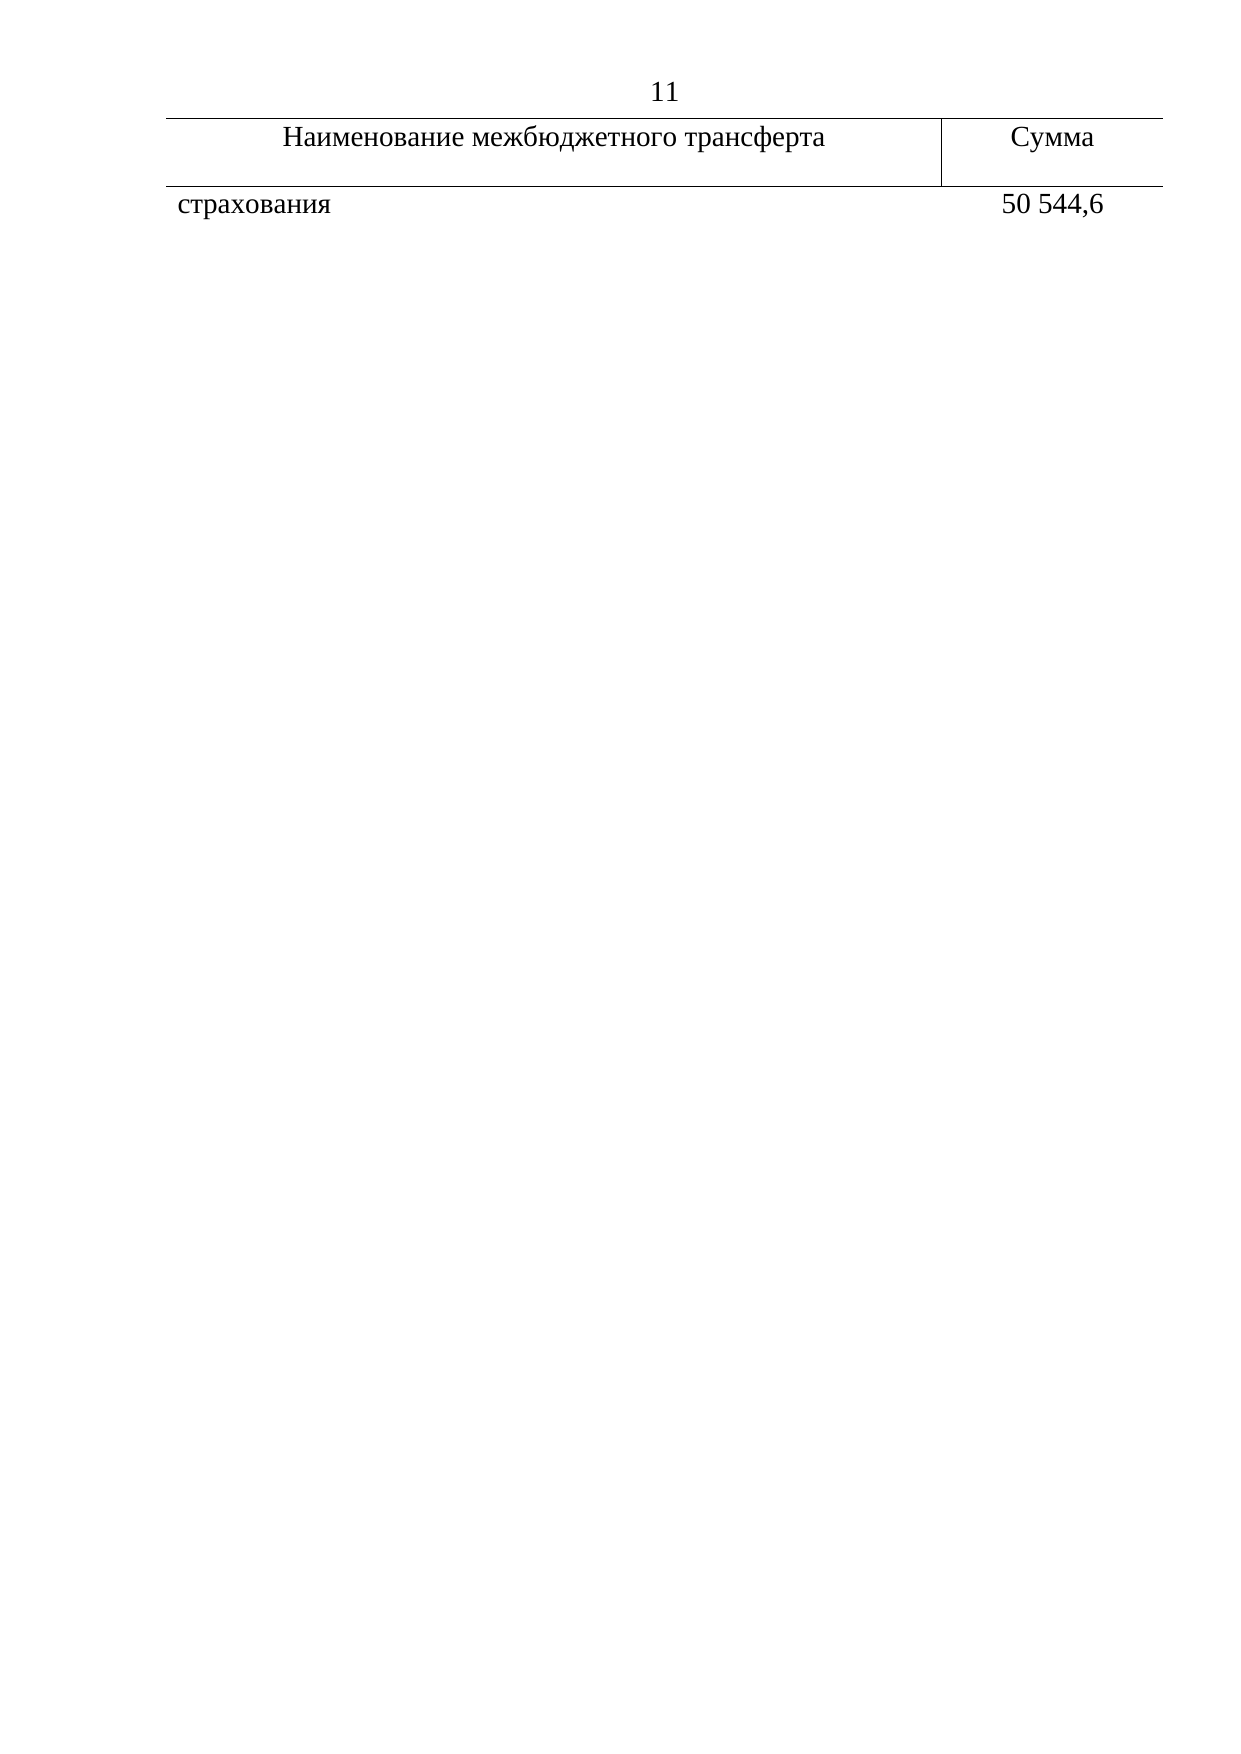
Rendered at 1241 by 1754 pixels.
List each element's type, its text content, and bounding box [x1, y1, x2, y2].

table_header Сумма [942, 119, 1163, 186]
table_header Наименование межбюджетного трансферта [166, 119, 941, 186]
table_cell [166, 187, 942, 220]
table_cell 50 544,6 [942, 187, 1163, 220]
